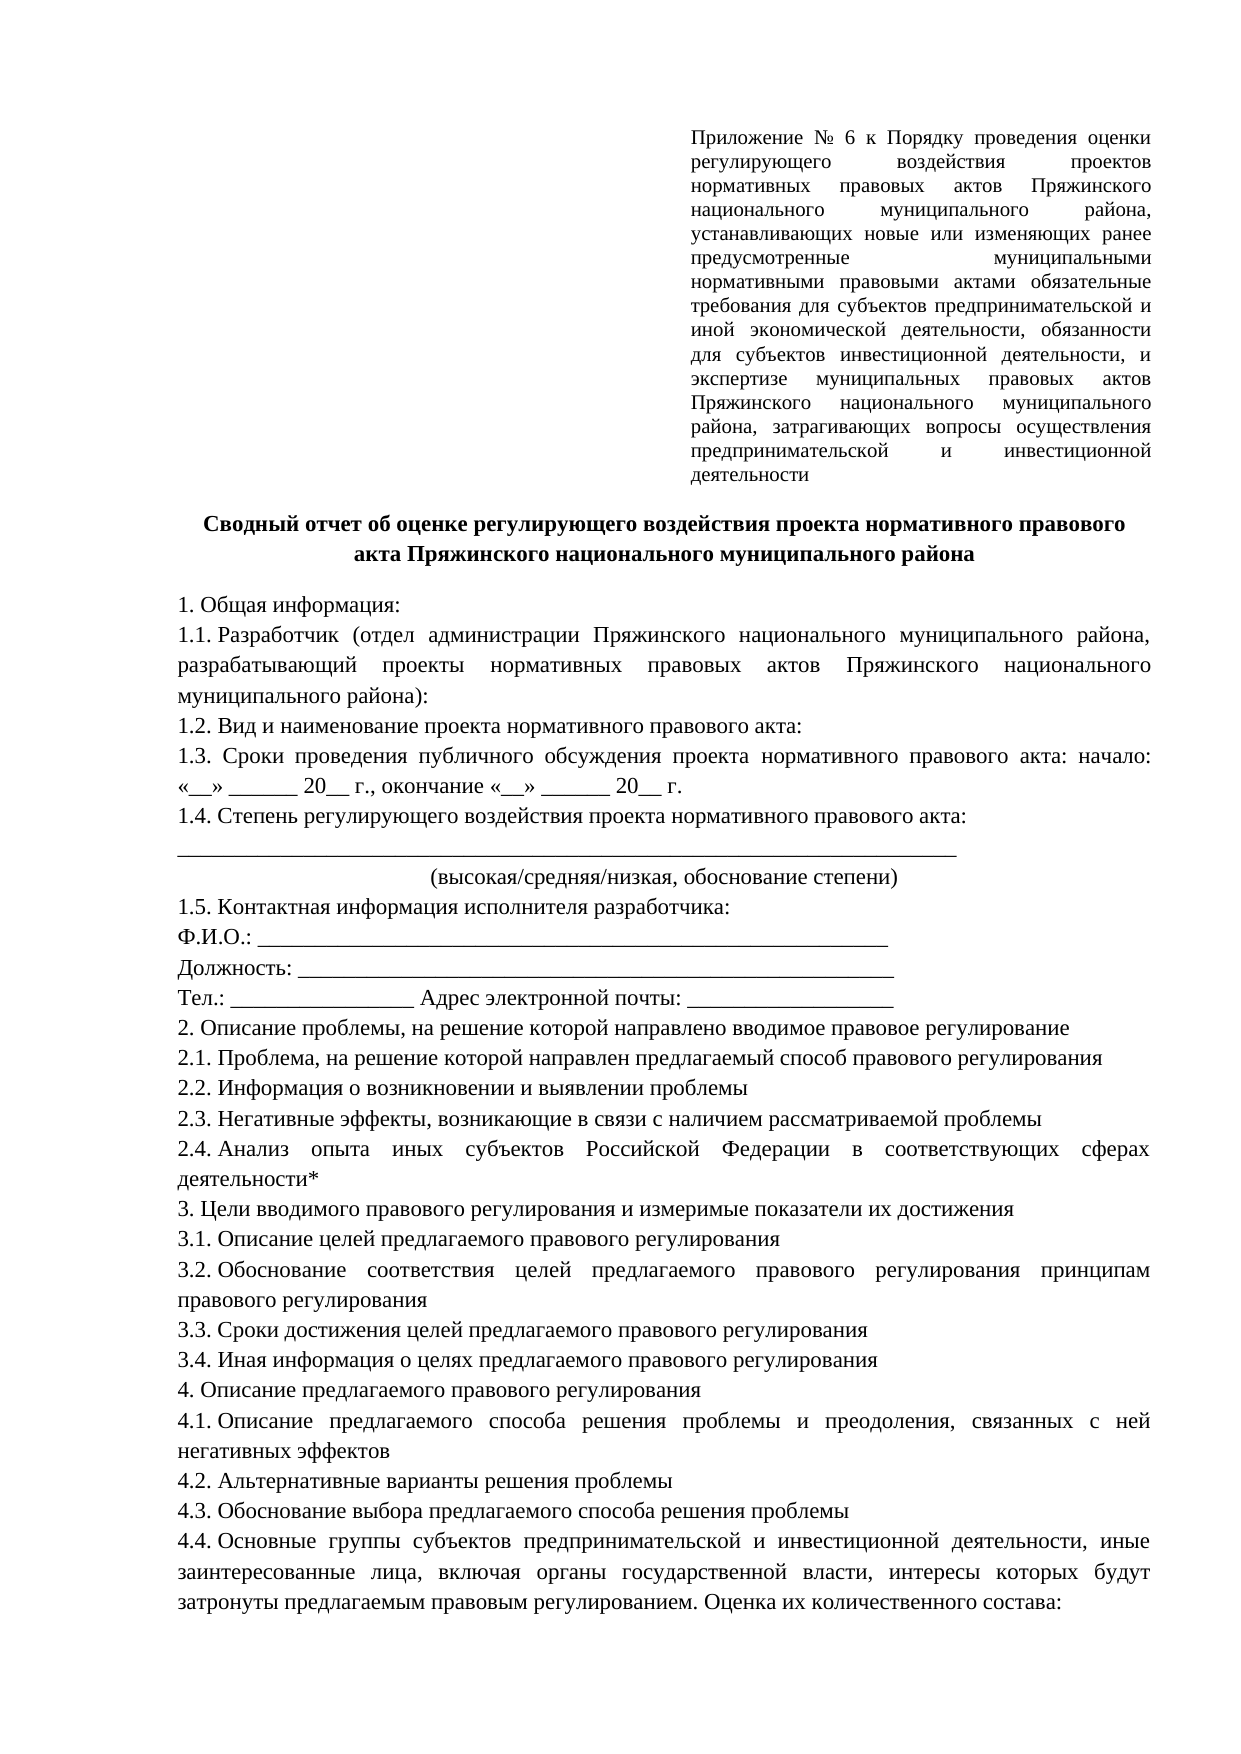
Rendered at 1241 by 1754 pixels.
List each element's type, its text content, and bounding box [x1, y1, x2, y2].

text 3.2. Обоснование соответствия целей предлагаемого правового регулирования принципам правового регулирования [177, 1256, 1152, 1312]
text Сводный отчет об оценке регулирующего воздействия проекта нормативного правового акта Пряжинского национального муниципального района [177, 510, 1152, 566]
text 1.5. Контактная информация исполнителя разработчика: [177, 893, 1152, 919]
text 4.2. Альтернативные варианты решения проблемы [177, 1467, 1152, 1493]
text (высокая/средняя/низкая, обоснование степени) [177, 863, 1152, 889]
text 1.3. Сроки проведения публичного обсуждения проекта нормативного правового акта: начало: «__» ______ 20__ г., окончание «__» ______ 20__ г. [177, 742, 1152, 799]
text 4.1. Описание предлагаемого способа решения проблемы и преодоления, связанных с ней негативных эффектов [177, 1407, 1152, 1463]
text 4. Описание предлагаемого правового регулирования [177, 1377, 1152, 1403]
text 1.1. Разработчик (отдел администрации Пряжинского национального муниципального района, разрабатывающий проекты нормативных правовых актов Пряжинского национального муниципального района): [177, 621, 1152, 708]
text 4.3. Обоснование выбора предлагаемого способа решения проблемы [177, 1497, 1152, 1524]
text 4.4. Основные группы субъектов предпринимательской и инвестиционной деятельности, иные заинтересованные лица, включая органы государственной власти, интересы которых будут затронуты предлагаемым правовым регулированием. Оценка их количественного состава: [177, 1528, 1152, 1614]
text 2. Описание проблемы, на решение которой направлено вводимое правовое регулирование [177, 1014, 1152, 1040]
text 2.4. Анализ опыта иных субъектов Российской Федерации в соответствующих сферах деятельности* [177, 1135, 1152, 1191]
text 3. Цели вводимого правового регулирования и измеримые показатели их достижения [177, 1195, 1152, 1222]
text 2.3. Негативные эффекты, возникающие в связи с наличием рассматриваемой проблемы [177, 1105, 1152, 1131]
text 2.1. Проблема, на решение которой направлен предлагаемый способ правового регулирования [177, 1044, 1152, 1071]
text Должность: ____________________________________________________ [177, 954, 1152, 980]
text 2.2. Информация о возникновении и выявлении проблемы [177, 1074, 1152, 1101]
text 3.3. Сроки достижения целей предлагаемого правового регулирования [177, 1316, 1152, 1342]
text ____________________________________________________________________ [177, 833, 1152, 859]
text Ф.И.О.: _______________________________________________________ [177, 923, 1152, 950]
text 3.1. Описание целей предлагаемого правового регулирования [177, 1226, 1152, 1252]
text 3.4. Иная информация о целях предлагаемого правового регулирования [177, 1346, 1152, 1373]
text 1.2. Вид и наименование проекта нормативного правового акта: [177, 712, 1152, 738]
text Тел.: ________________ Адрес электронной почты: __________________ [177, 984, 1152, 1010]
text 1.4. Степень регулирующего воздействия проекта нормативного правового акта: [177, 803, 1152, 829]
text 1. Общая информация: [177, 591, 1152, 617]
table_header Приложение № 6 к Порядку проведения оценки регулирующего воздействия проектов нормативных правовых актов Пряжинского национального муниципального района, устанавливающих новые или изменяющих ранее предусмотренные муниципальными нормативными правовыми актами обязательные требования для субъектов предпринимательской и иной экономической деятельности, обязанности для субъектов инвестиционной деятельности, и экспертизе муниципальных правовых актов Пряжинского национального муниципального района, затрагивающих вопросы осуществления предпринимательской и инвестиционной деятельности [679, 125, 1163, 486]
